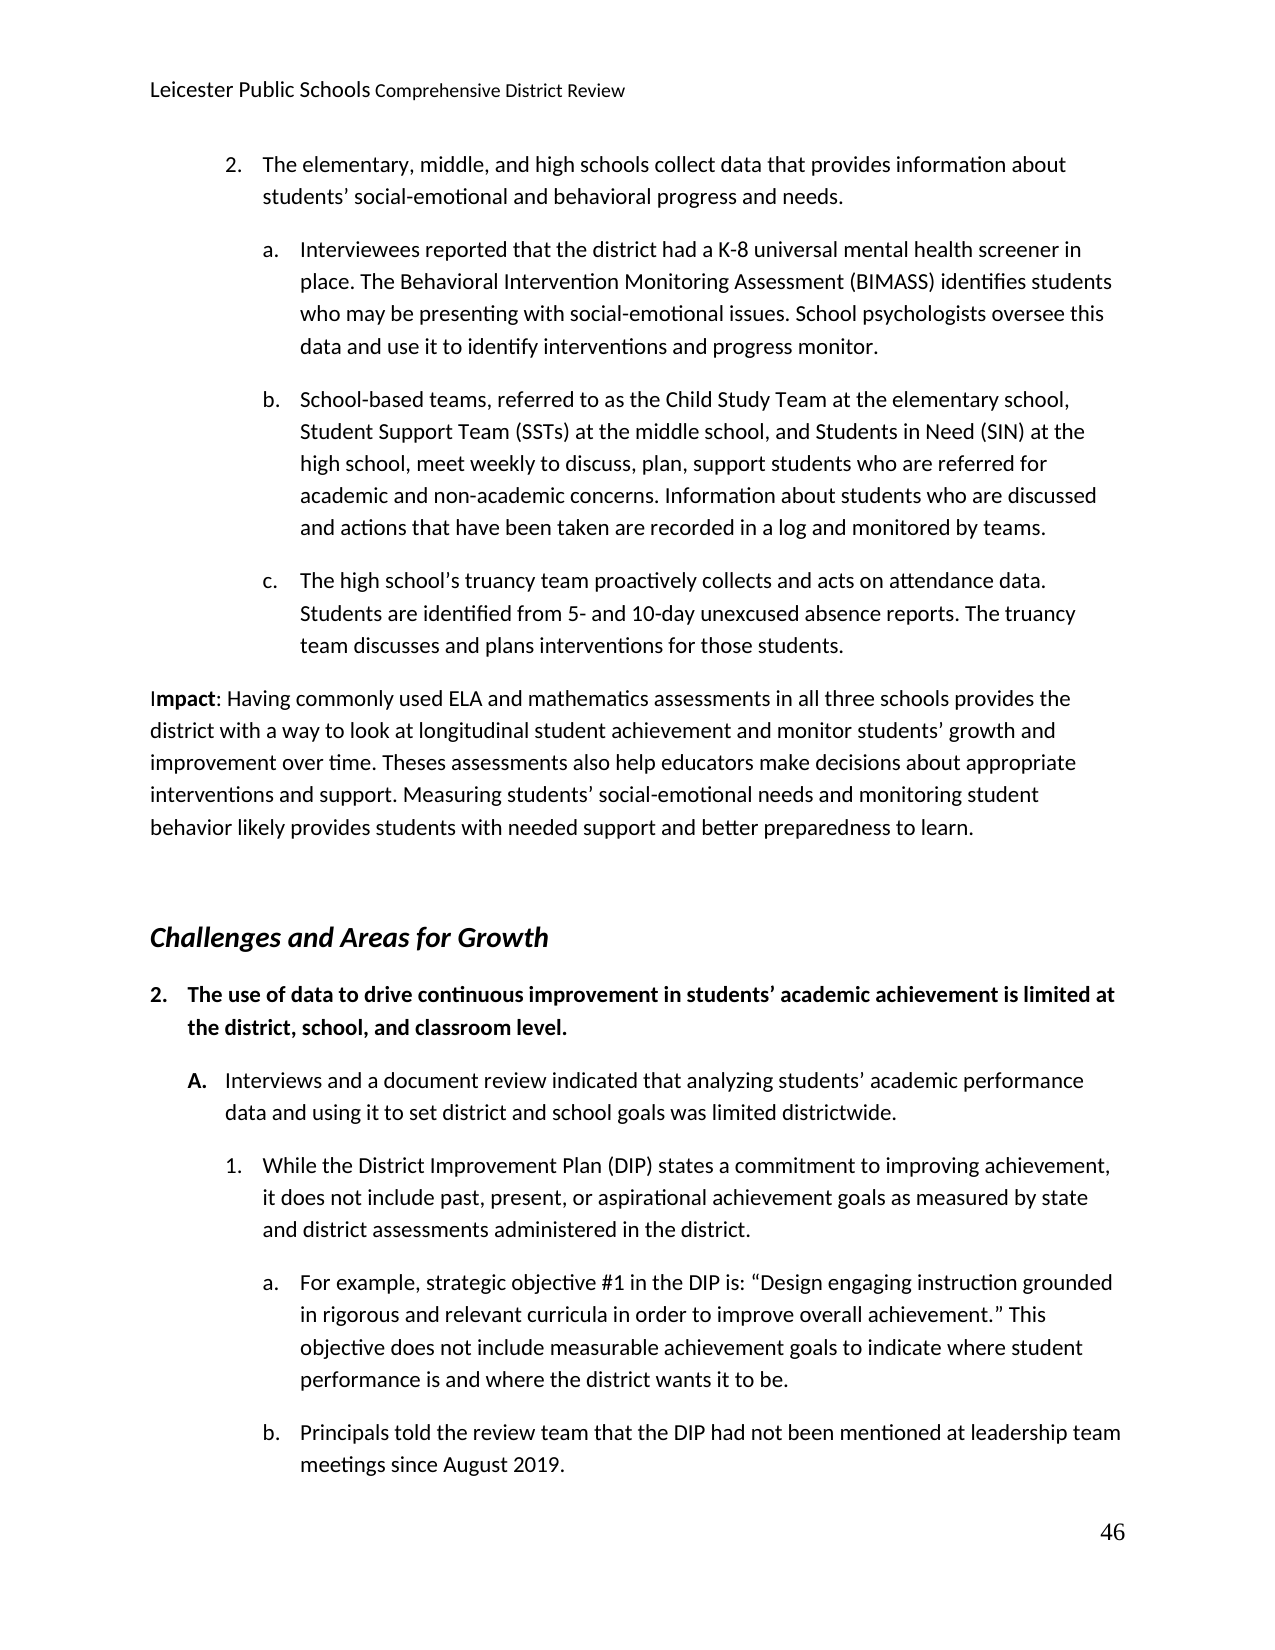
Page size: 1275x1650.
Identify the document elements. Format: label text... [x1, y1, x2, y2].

list For example, strategic objective #1 in the DIP is: “Design engaging instruction grounded in rigorous and relevant curricula in order to improve overall achievement.” This objective does not include measurable achievement goals to indicate where student performance is and where the district wants it to be. [262, 1268, 1125, 1393]
list Interviewees reported that the district had a K-8 universal mental health screener in place. The Behavioral Intervention Monitoring Assessment (BIMASS) identifies students who may be presenting with social-emotional issues. School psychologists oversee this data and use it to identify interventions and progress monitor. [262, 235, 1125, 360]
list Interviews and a document review indicated that analyzing students’ academic performance data and using it to set district and school goals was limited districtwide. [187, 1066, 1125, 1126]
list The high school’s truancy team proactively collects and acts on attendance data. Students are identified from 5- and 10-day unexcused absence reports. The truancy team discusses and plans interventions for those students. [262, 567, 1125, 659]
text Challenges and Areas for Growth [150, 919, 1125, 954]
list Principals told the review team that the DIP had not been mentioned at leadership team meetings since August 2019. [262, 1418, 1125, 1478]
text Impact: Having commonly used ELA and mathematics assessments in all three schools provides the district with a way to look at longitudinal student achievement and monitor students’ growth and improvement over time. Theses assessments also help educators make decisions about appropriate interventions and support. Measuring students’ social-emotional needs and monitoring student behavior likely provides students with needed support and better preparedness to learn. [150, 684, 1125, 841]
list School-based teams, referred to as the Child Study Team at the elementary school, Student Support Team (SSTs) at the middle school, and Students in Need (SIN) at the high school, meet weekly to discuss, plan, support students who are referred for academic and non-academic concerns. Information about students who are discussed and actions that have been taken are recorded in a log and monitored by teams. [262, 385, 1125, 542]
list The elementary, middle, and high schools collect data that provides information about students’ social-emotional and behavioral progress and needs. [225, 150, 1125, 210]
list While the District Improvement Plan (DIP) states a commitment to improving achievement, it does not include past, present, or aspirational achievement goals as measured by state and district assessments administered in the district. [225, 1151, 1125, 1243]
list The use of data to drive continuous improvement in students’ academic achievement is limited at the district, school, and classroom level. [150, 981, 1125, 1041]
